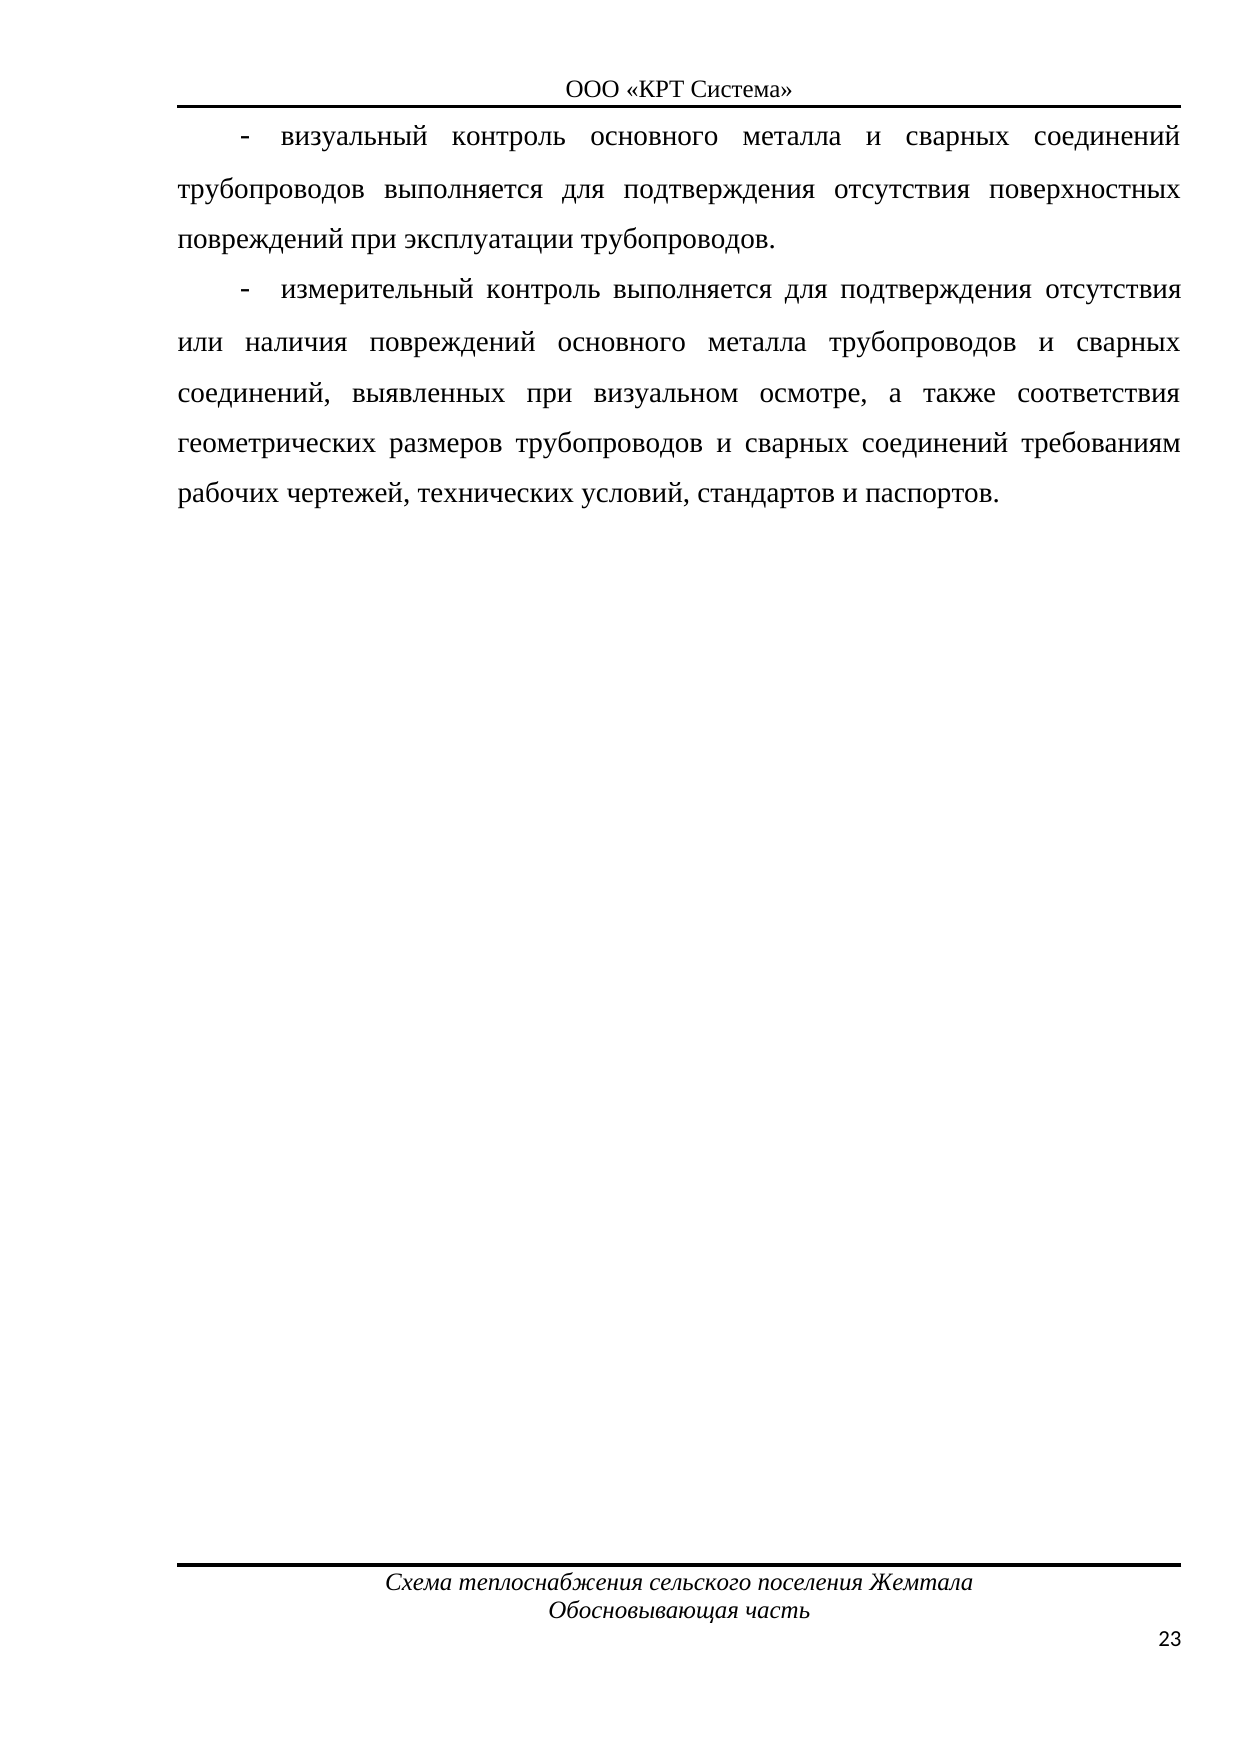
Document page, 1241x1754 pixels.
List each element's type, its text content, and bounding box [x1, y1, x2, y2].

list визуальный контроль основного металла и сварных соединений трубопроводов выполняется для подтверждения отсутствия поверхностных повреждений при эксплуатации трубопроводов. [177, 118, 1181, 255]
list измерительный контроль выполняется для подтверждения отсутствия или наличия повреждений основного металла трубопроводов и сварных соединений, выявленных при визуальном осмотре, а также соответствия геометрических размеров трубопроводов и сварных соединений требованиям рабочих чертежей, технических условий, стандартов и паспортов. [177, 272, 1181, 509]
